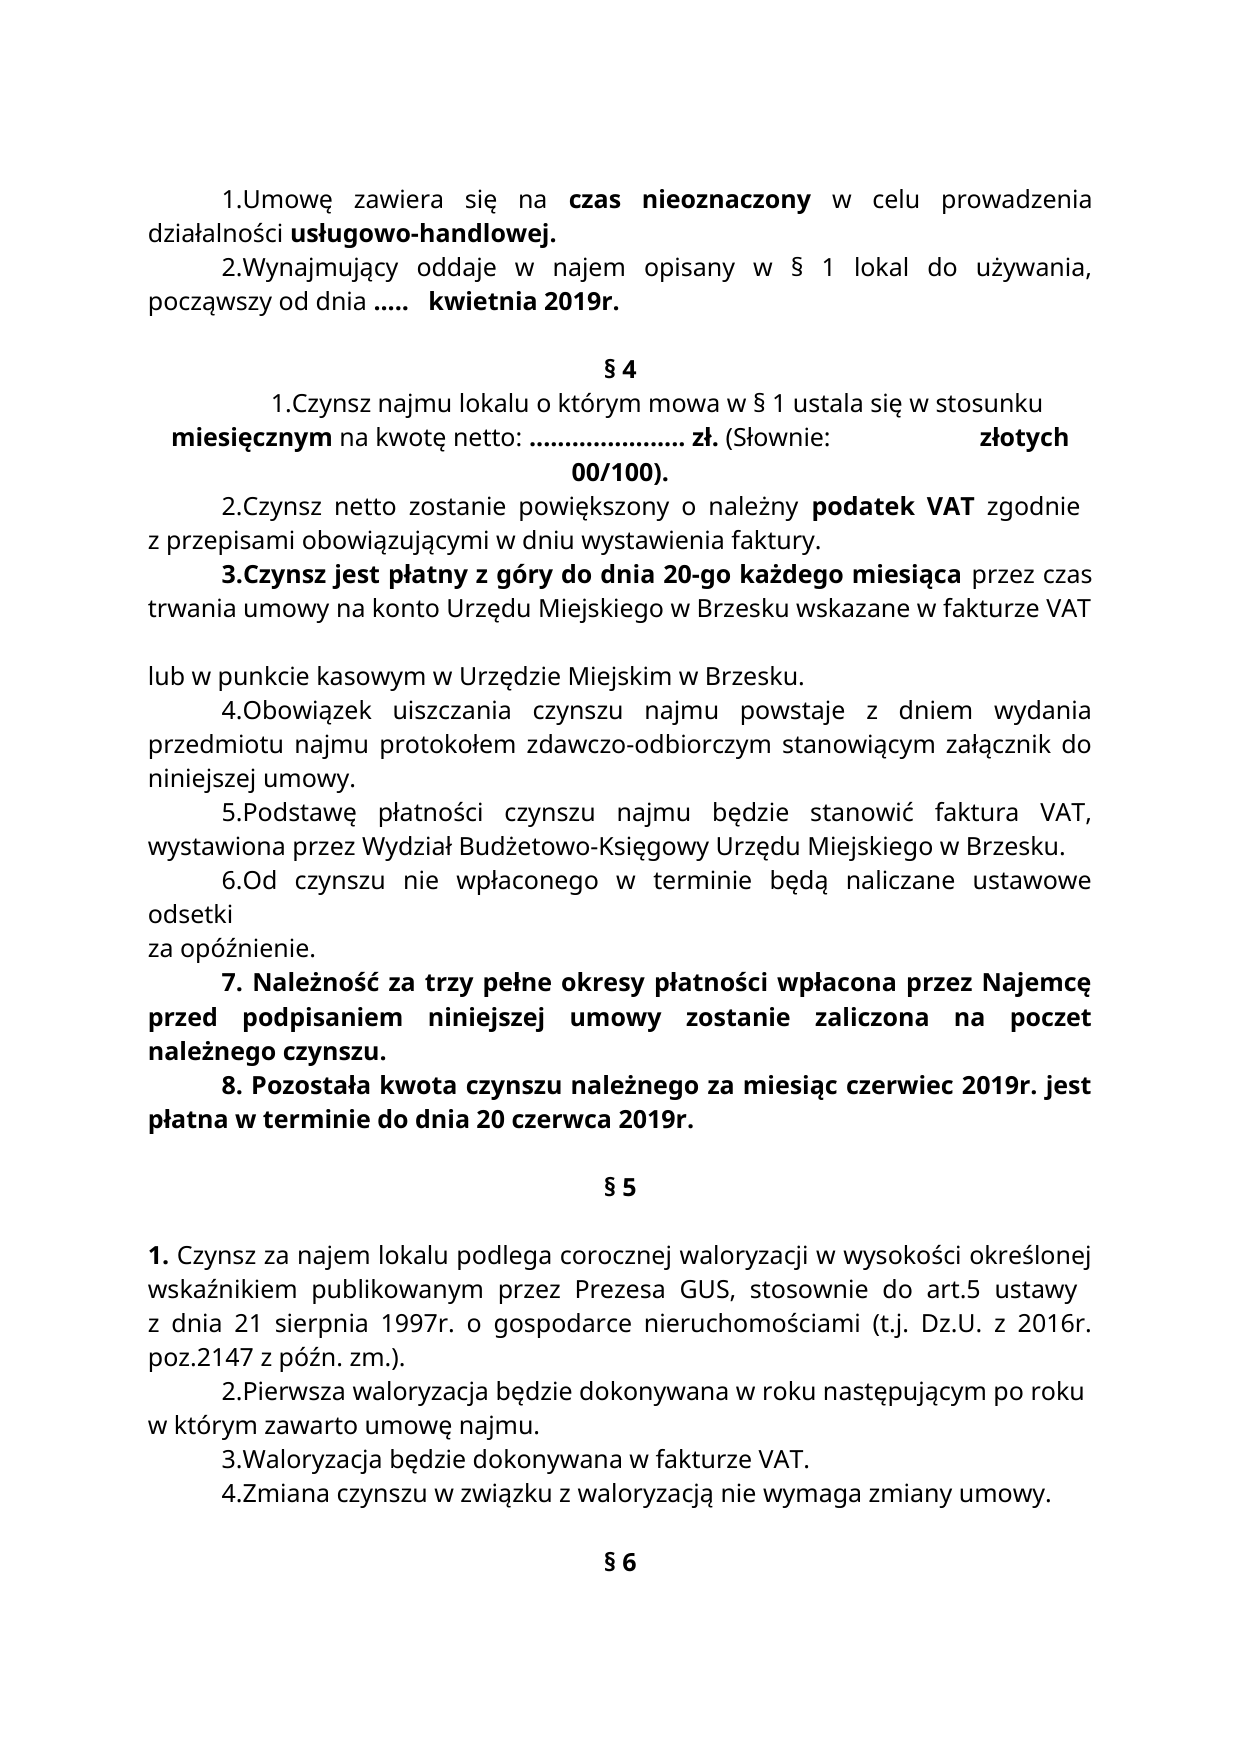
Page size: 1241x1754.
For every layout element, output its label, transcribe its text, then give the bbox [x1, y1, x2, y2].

text 3.Waloryzacja będzie dokonywana w fakturze VAT. [148, 1442, 1093, 1476]
text 2.Wynajmujący oddaje w najem opisany w § 1 lokal do używania, począwszy od dnia ..... kwietnia 2019r. [148, 250, 1093, 318]
text 3.Czynsz jest płatny z góry do dnia 20-go każdego miesiąca przez czas trwania umowy na konto Urzędu Miejskiego w Brzesku wskazane w fakturze VAT lub w punkcie kasowym w Urzędzie Miejskim w Brzesku. [148, 556, 1093, 693]
text 5.Podstawę płatności czynszu najmu będzie stanowić faktura VAT, wystawiona przez Wydział Budżetowo-Księgowy Urzędu Miejskiego w Brzesku. [148, 795, 1093, 863]
text 4.Obowiązek uiszczania czynszu najmu powstaje z dniem wydania przedmiotu najmu protokołem zdawczo-odbiorczym stanowiącym załącznik do niniejszej umowy. [148, 693, 1093, 795]
text § 5 [148, 1169, 1093, 1203]
text 4.Zmiana czynszu w związku z waloryzacją nie wymaga zmiany umowy. [148, 1476, 1093, 1510]
text § 4 [148, 352, 1093, 386]
text § 6 [148, 1544, 1093, 1578]
text 1.Umowę zawiera się na czas nieoznaczony w celu prowadzenia działalności usługowo-handlowej. [148, 182, 1093, 250]
text 2.Pierwsza waloryzacja będzie dokonywana w roku następującym po roku w którym zawarto umowę najmu. [148, 1374, 1093, 1442]
text 7. Należność za trzy pełne okresy płatności wpłacona przez Najemcę przed podpisaniem niniejszej umowy zostanie zaliczona na poczet należnego czynszu. [148, 965, 1093, 1067]
text 1.Czynsz najmu lokalu o którym mowa w § 1 ustala się w stosunku miesięcznym na kwotę netto: ...................... zł. (Słownie: złotych 00/100). [148, 386, 1093, 488]
text 2.Czynsz netto zostanie powiększony o należny podatek VAT zgodnie z przepisami obowiązującymi w dniu wystawienia faktury. [148, 488, 1093, 556]
text 8. Pozostała kwota czynszu należnego za miesiąc czerwiec 2019r. jest płatna w terminie do dnia 20 czerwca 2019r. [148, 1067, 1093, 1135]
text 1. Czynsz za najem lokalu podlega corocznej waloryzacji w wysokości określonej wskaźnikiem publikowanym przez Prezesa GUS, stosownie do art.5 ustawy z dnia 21 sierpnia 1997r. o gospodarce nieruchomościami (t.j. Dz.U. z 2016r. poz.2147 z późn. zm.). [148, 1238, 1093, 1374]
text 6.Od czynszu nie wpłaconego w terminie będą naliczane ustawowe odsetki za opóźnienie. [148, 863, 1093, 965]
